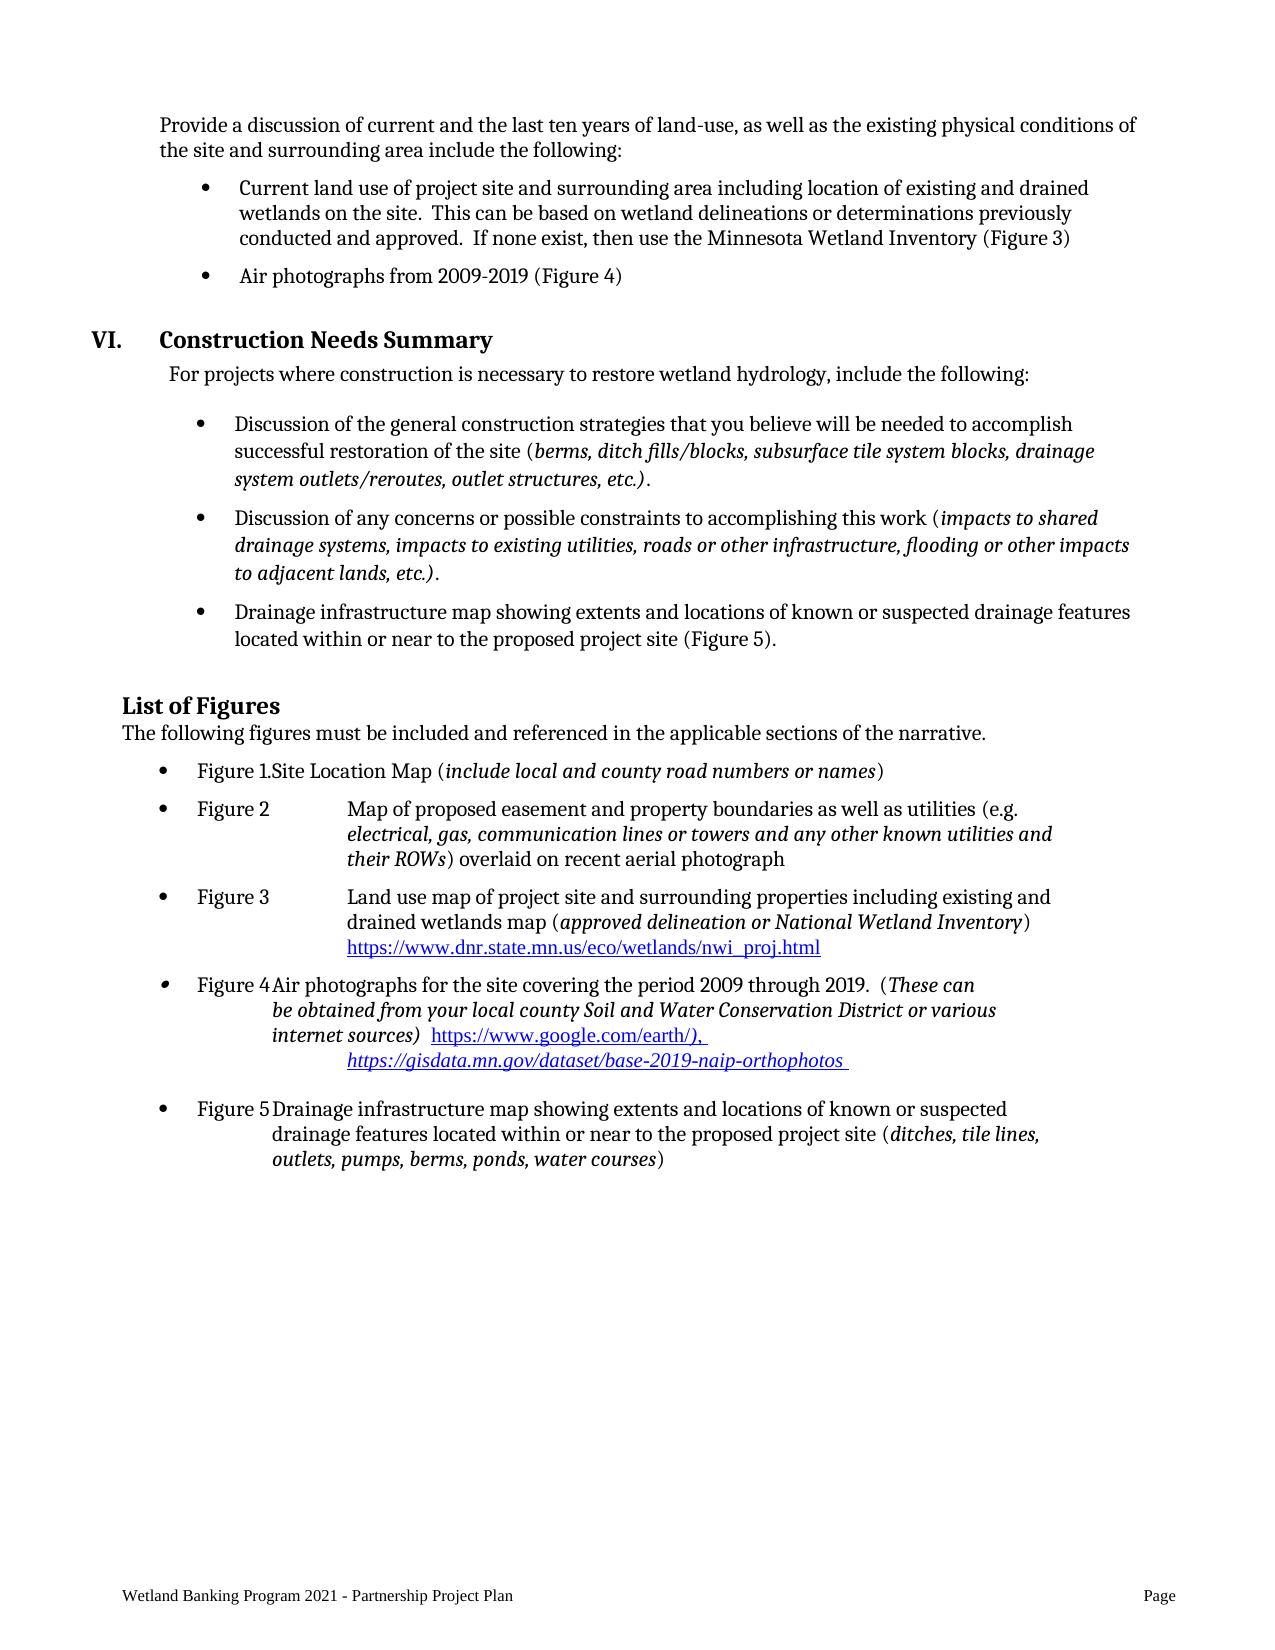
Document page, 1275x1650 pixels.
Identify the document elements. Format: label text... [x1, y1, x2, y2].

list Drainage infrastructure map showing extents and locations of known or suspected drainage features located within or near to the proposed project site (Figure 5). [197, 600, 1153, 652]
text For projects where construction is necessary to restore wetland hydrology, include the following: [169, 361, 1153, 387]
list Construction Needs Summary [122, 326, 1153, 355]
text The following figures must be included and referenced in the applicable sections of the narrative. [122, 721, 1153, 746]
list Air photographs from 2009-2019 (Figure 4) [202, 263, 1153, 289]
list Discussion of any concerns or possible constraints to accomplishing this work (impacts to shared drainage systems, impacts to existing utilities, roads or other infrastructure, flooding or other impacts to adjacent lands, etc.). [197, 506, 1153, 586]
list Figure 3 Land use map of project site and surrounding properties including existing and drained wetlands map (approved delineation or National Wetland Inventory) https://www.dnr.state.mn.us/eco/wetlands/nwi_proj.html [159, 884, 1153, 960]
list Discussion of the general construction strategies that you believe will be needed to accomplish successful restoration of the site (berms, ditch fills/blocks, subsurface tile system blocks, drainage system outlets/reroutes, outlet structures, etc.). [197, 412, 1153, 491]
list Figure 2 Map of proposed easement and property boundaries as well as utilities (e.g. electrical, gas, communication lines or towers and any other known utilities and their ROWs) overlaid on recent aerial photograph [159, 796, 1153, 872]
list Figure 4 Air photographs for the site covering the period 2009 through 2019. (These can be obtained from your local county Soil and Water Conservation District or various internet sources) https://www.google.com/earth/), [159, 972, 1153, 1048]
list Figure 1. Site Location Map (include local and county road numbers or names) [159, 758, 1153, 784]
text Provide a discussion of current and the last ten years of land-use, as well as the existing physical conditions of the site and surrounding area include the following: [159, 112, 1153, 163]
text https://gisdata.mn.gov/dataset/base-2019-naip-orthophotos [309, 1048, 1153, 1072]
list Figure 5 Drainage infrastructure map showing extents and locations of known or suspected drainage features located within or near to the proposed project site (ditches, tile lines, outlets, pumps, berms, ponds, water courses) [159, 1096, 1153, 1172]
text List of Figures [122, 692, 1153, 721]
list Current land use of project site and surrounding area including location of existing and drained wetlands on the site. This can be based on wetland delineations or determinations previously conducted and approved. If none exist, then use the Minnesota Wetland Inventory (Figure 3) [202, 175, 1153, 251]
